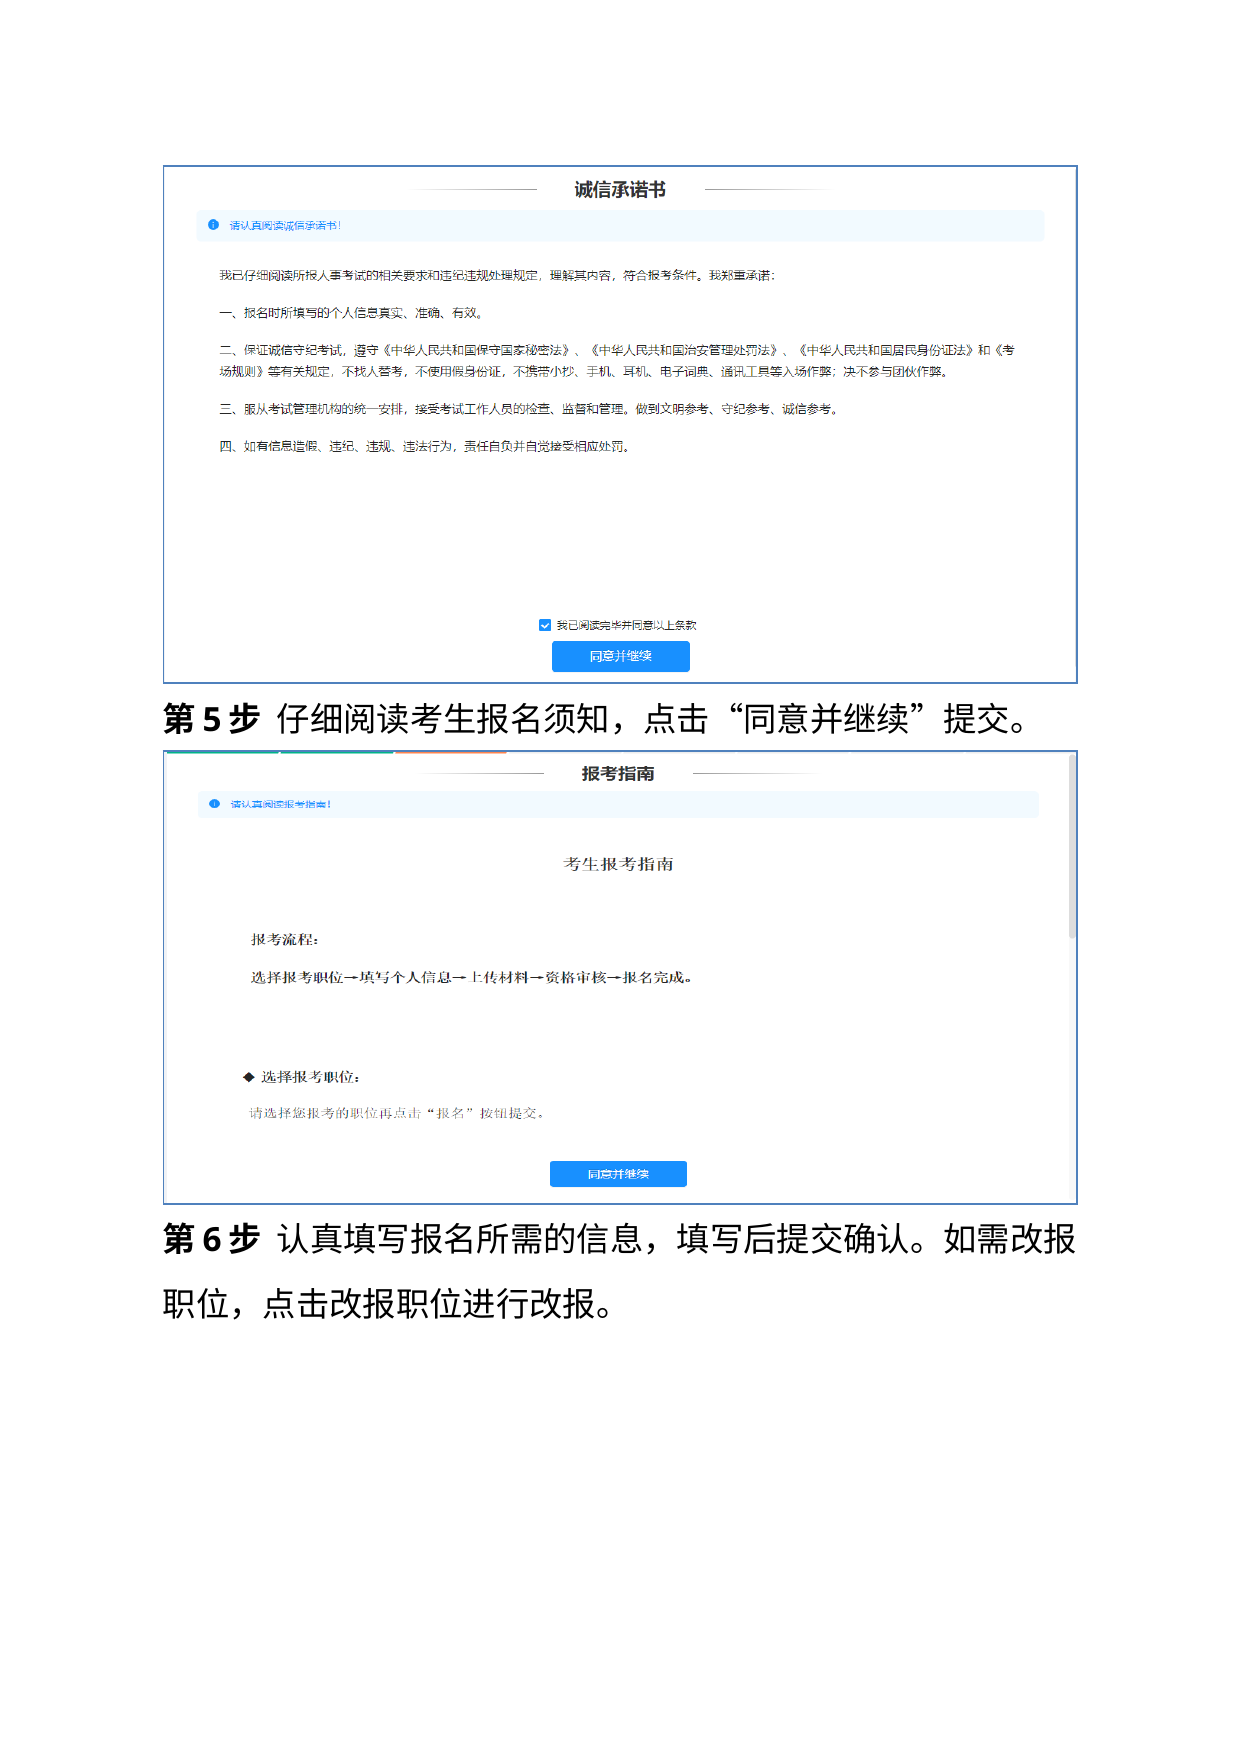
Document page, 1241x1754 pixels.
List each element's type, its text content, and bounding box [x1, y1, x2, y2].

picture [164, 167, 1076, 682]
picture [164, 752, 1076, 1203]
text 第5步 仔细阅读考生报名须知，点击“同意并继续”提交。 [162, 685, 1078, 750]
text 第6步 认真填写报名所需的信息，填写后提交确认。如需改报职位，点击改报职位进行改报。 [162, 1205, 1078, 1335]
